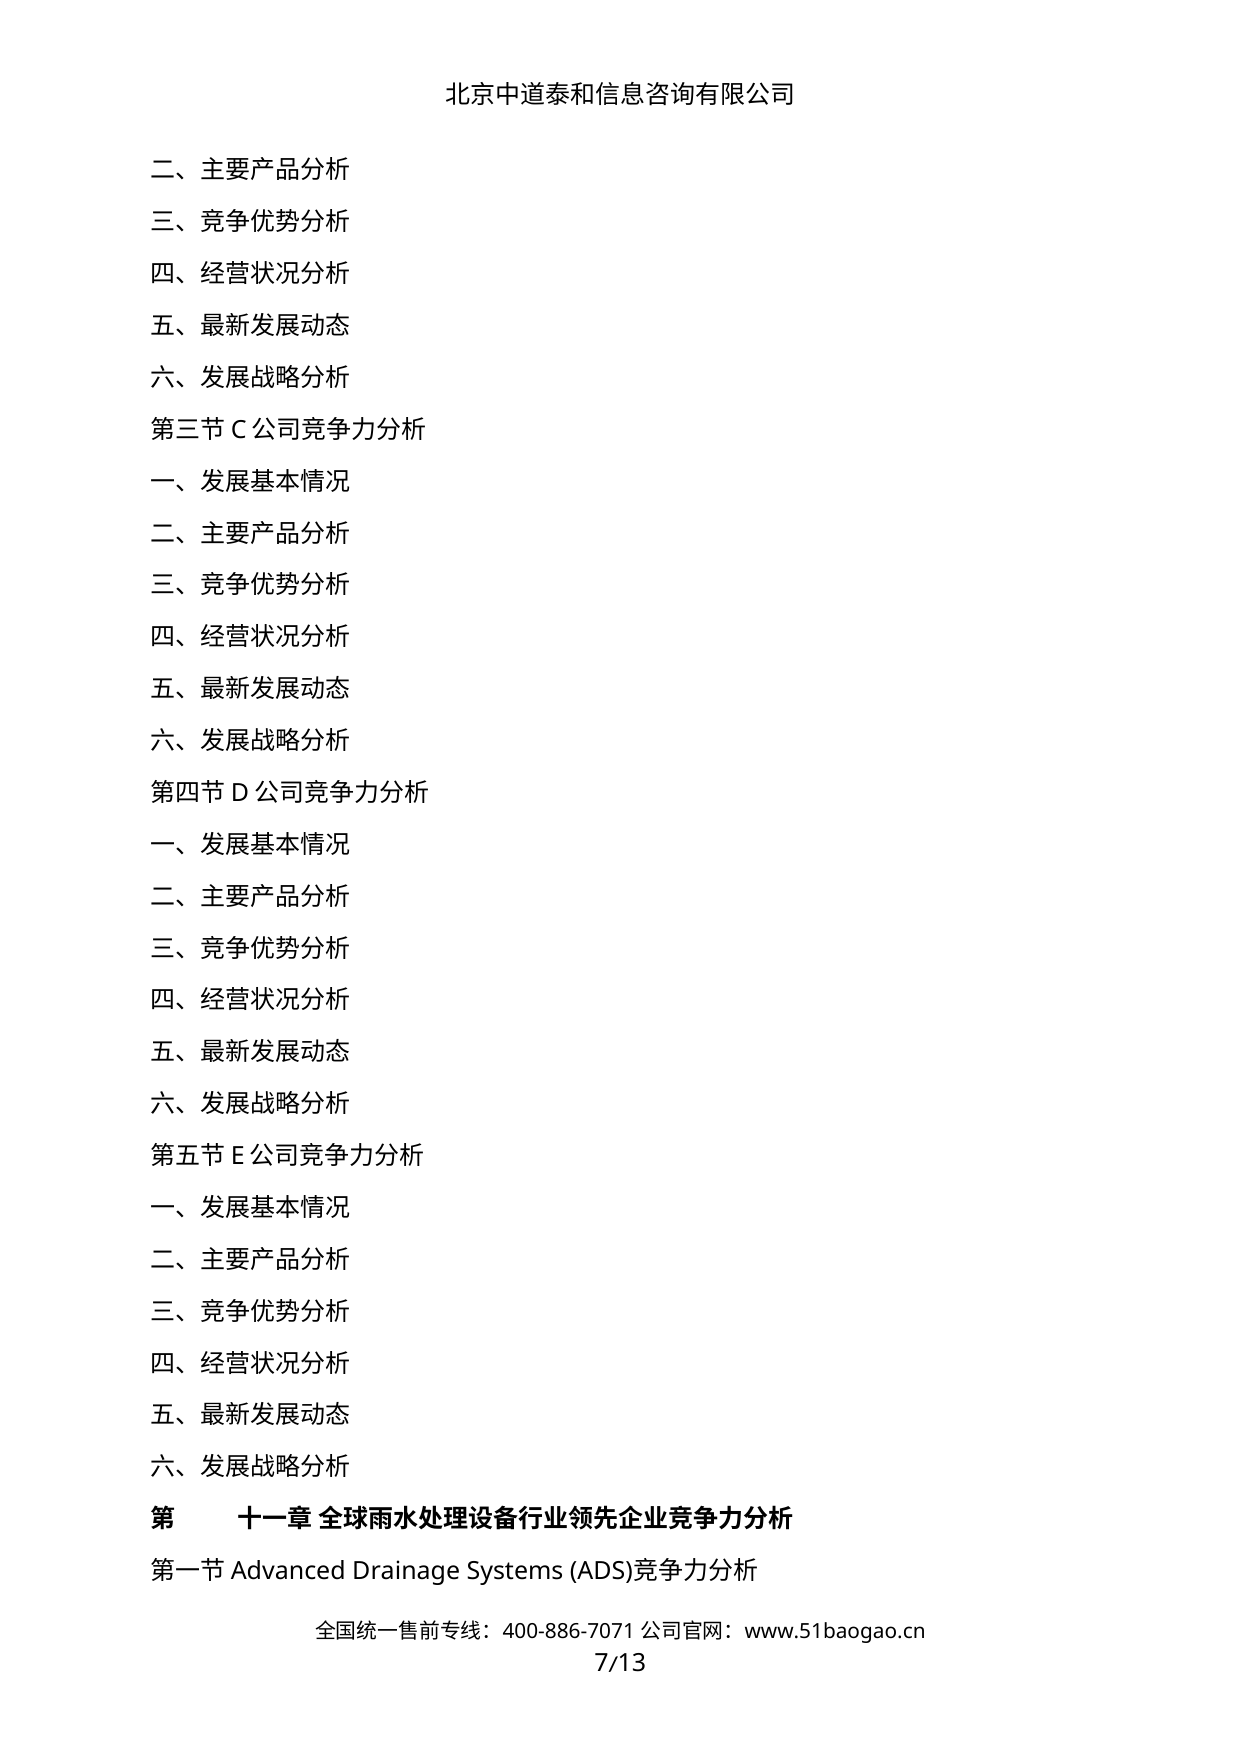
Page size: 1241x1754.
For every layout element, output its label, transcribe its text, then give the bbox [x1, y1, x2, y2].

text 三、竞争优势分析 [150, 928, 1090, 964]
text 一、发展基本情况 [150, 1187, 1090, 1224]
text 六、发展战略分析 [150, 721, 1090, 757]
text 五、最新发展动态 [150, 669, 1090, 705]
text 四、经营状况分析 [150, 254, 1090, 290]
text 四、经营状况分析 [150, 980, 1090, 1016]
text 五、最新发展动态 [150, 1032, 1090, 1068]
text 第一节 Advanced Drainage Systems (ADS)竞争力分析 [150, 1551, 1090, 1587]
text 第五节 E公司竞争力分析 [150, 1136, 1090, 1172]
text 五、最新发展动态 [150, 306, 1090, 342]
text 二、主要产品分析 [150, 1239, 1090, 1276]
text 四、经营状况分析 [150, 617, 1090, 653]
text 一、发展基本情况 [150, 824, 1090, 861]
text 三、竞争优势分析 [150, 565, 1090, 601]
text 二、主要产品分析 [150, 513, 1090, 549]
text 一、发展基本情况 [150, 461, 1090, 497]
text 第 十一章 全球雨水处理设备行业领先企业竞争力分析 [150, 1499, 1090, 1535]
text 第四节 D公司竞争力分析 [150, 772, 1090, 809]
text 四、经营状况分析 [150, 1343, 1090, 1379]
text 六、发展战略分析 [150, 357, 1090, 394]
text 六、发展战略分析 [150, 1447, 1090, 1483]
text 二、主要产品分析 [150, 876, 1090, 912]
text 第三节 C公司竞争力分析 [150, 409, 1090, 446]
text 三、竞争优势分析 [150, 1291, 1090, 1327]
text 六、发展战略分析 [150, 1084, 1090, 1120]
text 三、竞争优势分析 [150, 202, 1090, 238]
text 五、最新发展动态 [150, 1395, 1090, 1431]
text 二、主要产品分析 [150, 150, 1090, 186]
